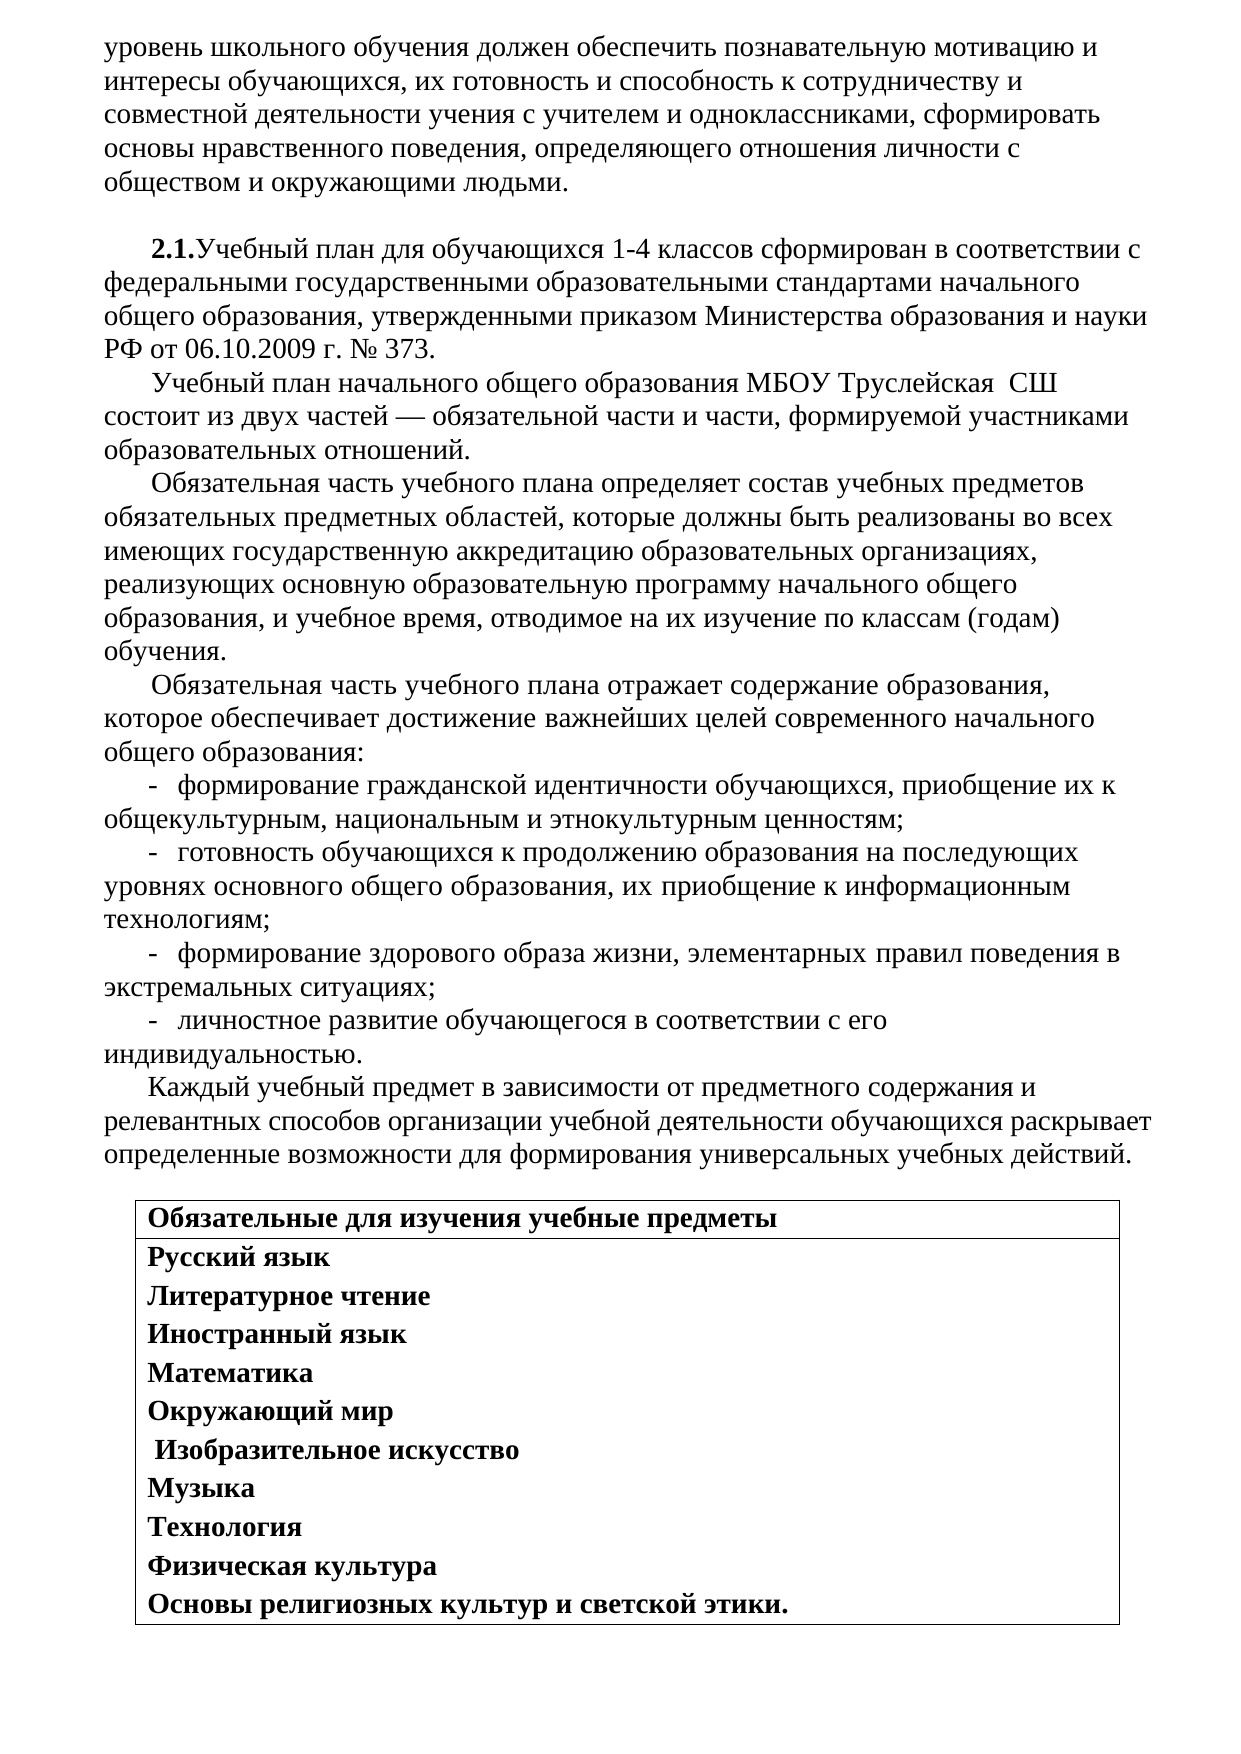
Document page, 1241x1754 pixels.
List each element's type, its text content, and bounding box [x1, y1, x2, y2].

list формирование гражданской идентичности обучающихся, приобщение их к общекультурным, национальным и этнокультурным ценностям; [103, 767, 1152, 834]
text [103, 29, 1152, 197]
text Учебный план начального общего образования МБОУ Труслейская СШ состоит из двух частей — обязательной части и части, формируемой участниками образовательных отношений. [103, 365, 1152, 466]
list личностное развитие обучающегося в соответствии с его индивидуальностью. [103, 1002, 1152, 1069]
table_header Обязательные для изучения учебные предметы [136, 1201, 1119, 1238]
text Каждый учебный предмет в зависимости от предметного содержания и релевантных способов организации учебной деятельности обучающихся раскрывает определенные возможности для формирования универсальных учебных действий. [103, 1069, 1152, 1170]
list готовность обучающихся к продолжению образования на последующих уровнях основного общего образования, их приобщение к информационным технологиям; [103, 834, 1152, 935]
table_cell Русский язык Литературное чтение Иностранный язык Математика Окружающий мир Изобразительное искусство Музыка Технология Физическая культура Основы религиозных культур и светской этики. [136, 1239, 1119, 1624]
text 2.1.Учебный план для обучающихся 1-4 классов сформирован в соответствии с федеральными государственными образовательными стандартами начального общего образования, утвержденными приказом Министерства образования и науки РФ от 06.10.2009 г. № 373. [103, 231, 1152, 365]
text Обязательная часть учебного плана отражает содержание образования, которое обеспечивает достижение важнейших целей современного начального общего образования: [103, 667, 1152, 767]
text Обязательная часть учебного плана определяет состав учебных предметов обязательных предметных областей, которые должны быть реализованы во всех имеющих государственную аккредитацию образовательных организациях, реализующих основную образовательную программу начального общего образования, и учебное время, отводимое на их изучение по классам (годам) обучения. [103, 466, 1152, 667]
list формирование здорового образа жизни, элементарных правил поведения в экстремальных ситуациях; [103, 935, 1152, 1002]
